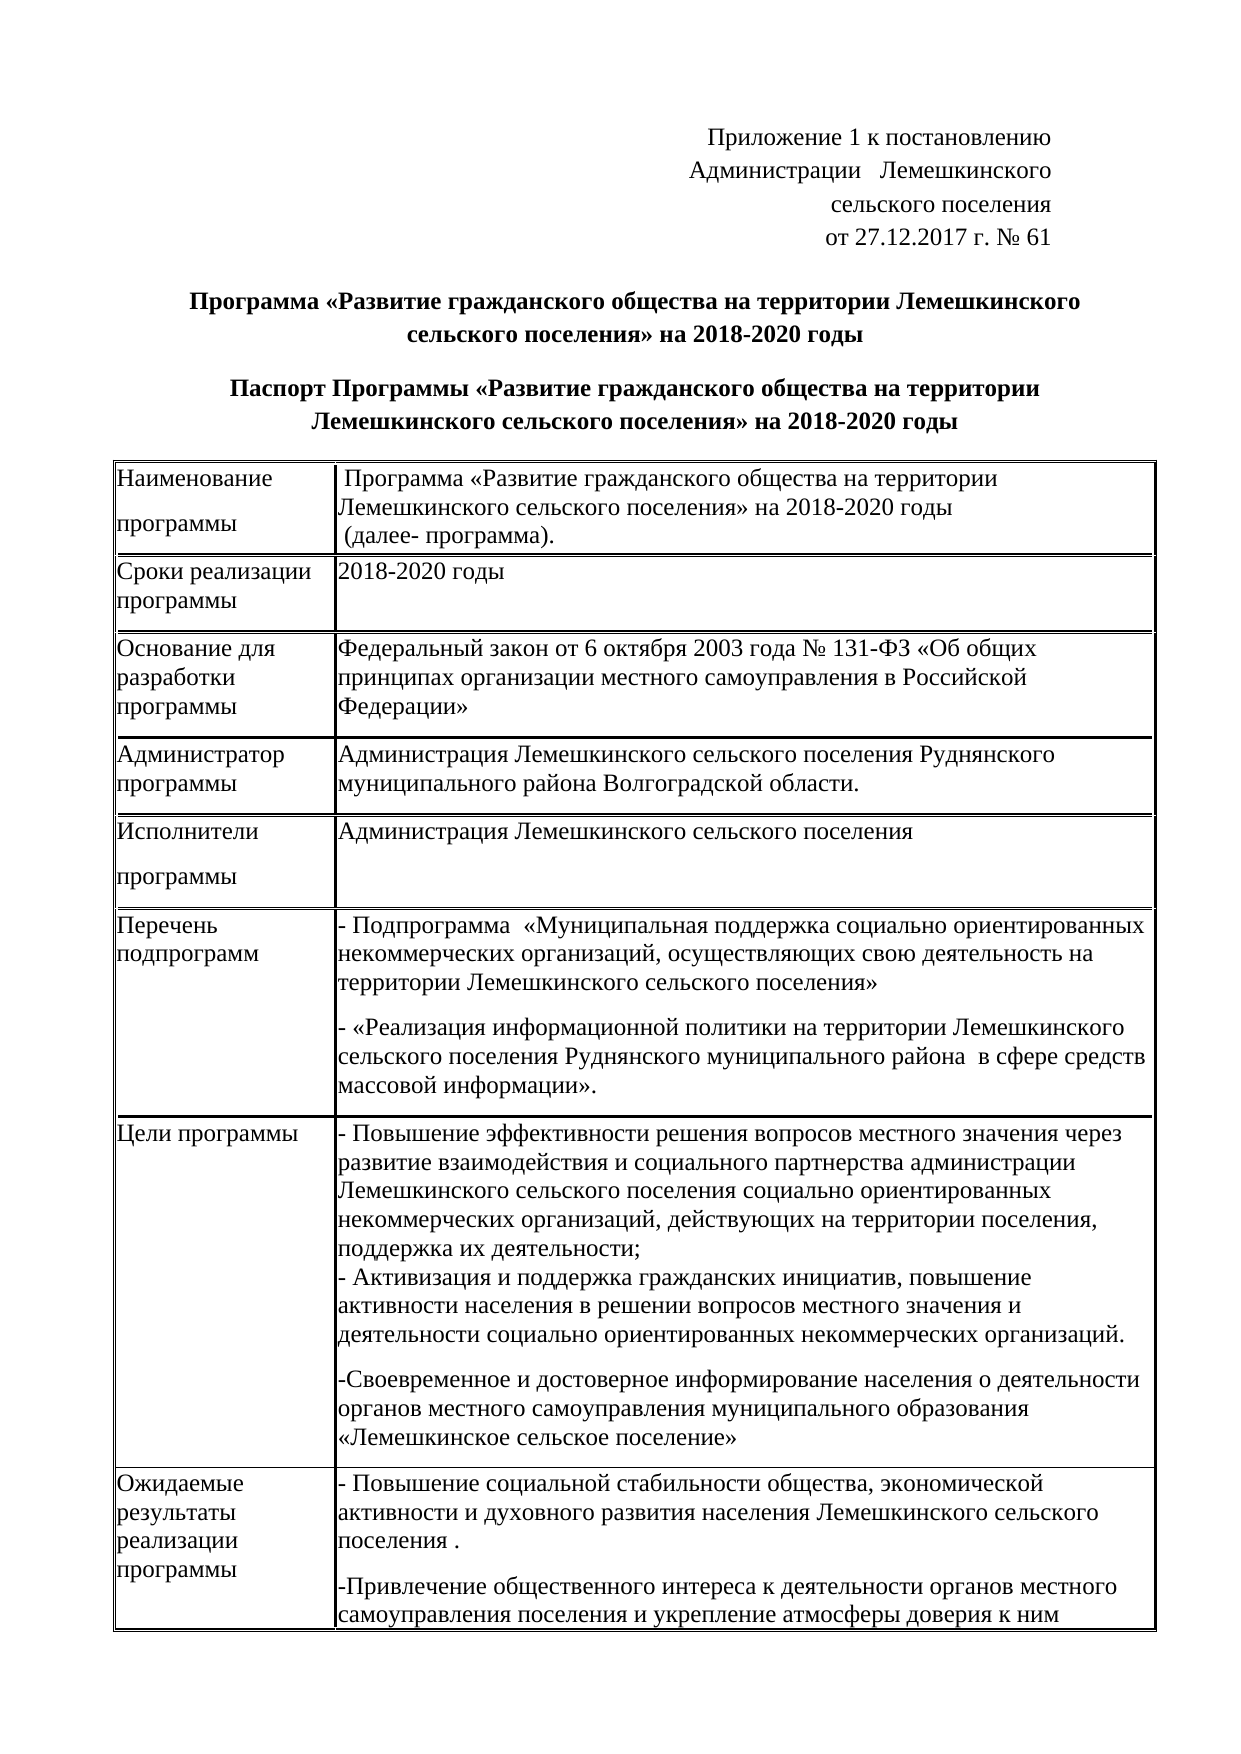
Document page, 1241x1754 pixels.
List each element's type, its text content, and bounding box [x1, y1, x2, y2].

table_cell Сроки реализации программы [116, 553, 334, 630]
table_cell - Повышение эффективности решения вопросов местного значения через развитие взаимодействия и социального партнерства администрации Лемешкинского сельского поселения социально ориентированных некоммерческих организаций, действующих на территории поселения, поддержка их деятельности; - Активизация и поддержка гражданских инициатив, повышение активности населения в решении вопросов местного значения и деятельности социально ориентированных некоммерческих организаций. -Своевременное и достоверное информирование населения о деятельности органов местного самоуправления муниципального образования «Лемешкинское сельское поселение» [337, 1115, 1154, 1467]
table_cell Исполнители программы [116, 813, 334, 906]
table_cell Основание для разработки программы [116, 630, 334, 736]
table_cell Цели программы [116, 1115, 334, 1467]
table_cell Администрация Лемешкинского сельского поселения Руднянского муниципального района Волгоградской области. [337, 736, 1154, 813]
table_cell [116, 1468, 335, 1628]
text от 27.12.2017 г. № 61 [644, 219, 1051, 252]
table_cell Перечень подпрограмм [116, 906, 334, 1115]
table_cell Федеральный закон от 6 октября 2003 года № 131-ФЗ «Об общих принципах организации местного самоуправления в Российской Федерации» [337, 630, 1155, 736]
text Программа «Развитие гражданского общества на территории Лемешкинского сельского поселения» на 2018-2020 годы [162, 286, 1107, 348]
text Паспорт Программы «Развитие гражданского общества на территории Лемешкинского сельского поселения» на 2018-2020 годы [162, 373, 1107, 434]
table_cell Администратор программы [116, 736, 334, 813]
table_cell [335, 1468, 1154, 1628]
table_cell - Подпрограмма «Муниципальная поддержка социально ориентированных некоммерческих организаций, осуществляющих свою деятельность на территории Лемешкинского сельского поселения» - «Реализация информационной политики на территории Лемешкинского сельского поселения Руднянского муниципального района в сфере средств массовой информации». [337, 906, 1155, 1115]
table_header Наименование программы [116, 463, 335, 553]
table_cell Администрация Лемешкинского сельского поселения [337, 813, 1155, 906]
text Приложение 1 к постановлению Администрации Лемешкинского сельского поселения [644, 118, 1051, 219]
table_cell 2018-2020 годы [337, 553, 1155, 630]
table_header Программа «Развитие гражданского общества на территории Лемешкинского сельского поселения» на 2018-2020 годы (далее- программа). [335, 463, 1154, 553]
